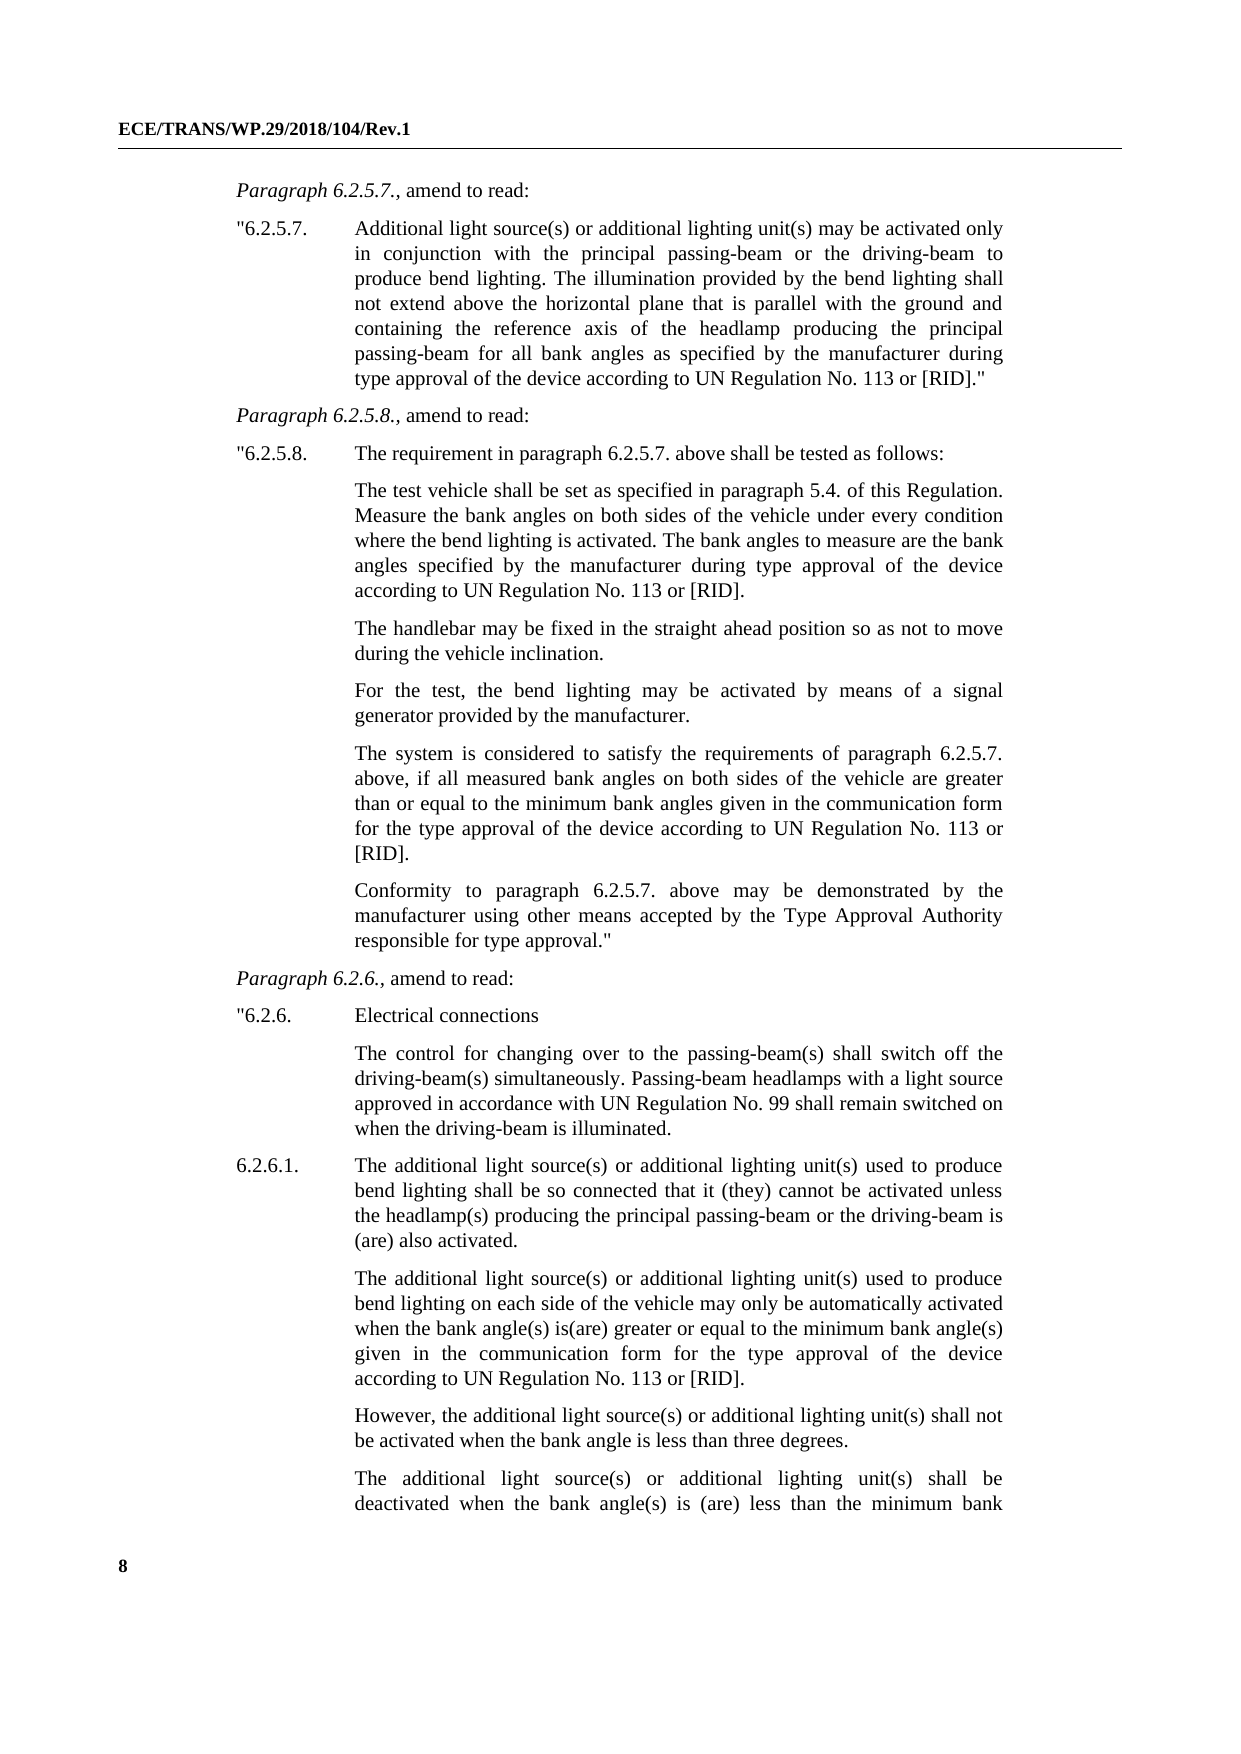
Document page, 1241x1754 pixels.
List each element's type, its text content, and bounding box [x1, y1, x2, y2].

text "6.2.5.7. Additional light source(s) or additional lighting unit(s) may be activated only in conjunction with the principal passing-beam or the driving-beam to produce bend lighting. The illumination provided by the bend lighting shall not extend above the horizontal plane that is parallel with the ground and containing the reference axis of the headlamp producing the principal passing-beam for all bank angles as specified by the manufacturer during type approval of the device according to UN Regulation No. 113 or [RID]." [236, 215, 1004, 390]
text Paragraph 6.2.6., amend to read: [236, 965, 1004, 990]
text "6.2.6. Electrical connections [236, 1002, 1004, 1027]
text The test vehicle shall be set as specified in paragraph 5.4. of this Regulation. Measure the bank angles on both sides of the vehicle under every condition where the bend lighting is activated. The bank angles to measure are the bank angles specified by the manufacturer during type approval of the device according to UN Regulation No. 113 or [RID]. [354, 477, 1004, 602]
text The control for changing over to the passing-beam(s) shall switch off the driving-beam(s) simultaneously. Passing-beam headlamps with a light source approved in accordance with UN Regulation No. 99 shall remain switched on when the driving-beam is illuminated. [354, 1040, 1004, 1140]
text The system is considered to satisfy the requirements of paragraph 6.2.5.7. above, if all measured bank angles on both sides of the vehicle are greater than or equal to the minimum bank angles given in the communication form for the type approval of the device according to UN Regulation No. 113 or [RID]. [354, 740, 1004, 865]
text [354, 1465, 1004, 1515]
text "6.2.5.8. The requirement in paragraph 6.2.5.7. above shall be tested as follows: [236, 440, 1004, 465]
text Paragraph 6.2.5.8., amend to read: [236, 402, 1004, 427]
text Conformity to paragraph 6.2.5.7. above may be demonstrated by the manufacturer using other means accepted by the Type Approval Authority responsible for type approval." [354, 877, 1004, 952]
text For the test, the bend lighting may be activated by means of a signal generator provided by the manufacturer. [354, 677, 1004, 727]
text However, the additional light source(s) or additional lighting unit(s) shall not be activated when the bank angle is less than three degrees. [354, 1402, 1004, 1452]
text The additional light source(s) or additional lighting unit(s) used to produce bend lighting on each side of the vehicle may only be automatically activated when the bank angle(s) is(are) greater or equal to the minimum bank angle(s) given in the communication form for the type approval of the device according to UN Regulation No. 113 or [RID]. [354, 1265, 1004, 1390]
text 6.2.6.1. The additional light source(s) or additional lighting unit(s) used to produce bend lighting shall be so connected that it (they) cannot be activated unless the headlamp(s) producing the principal passing-beam or the driving-beam is (are) also activated. [236, 1152, 1004, 1252]
text The handlebar may be fixed in the straight ahead position so as not to move during the vehicle inclination. [354, 615, 1004, 665]
text Paragraph 6.2.5.7., amend to read: [236, 177, 1004, 202]
